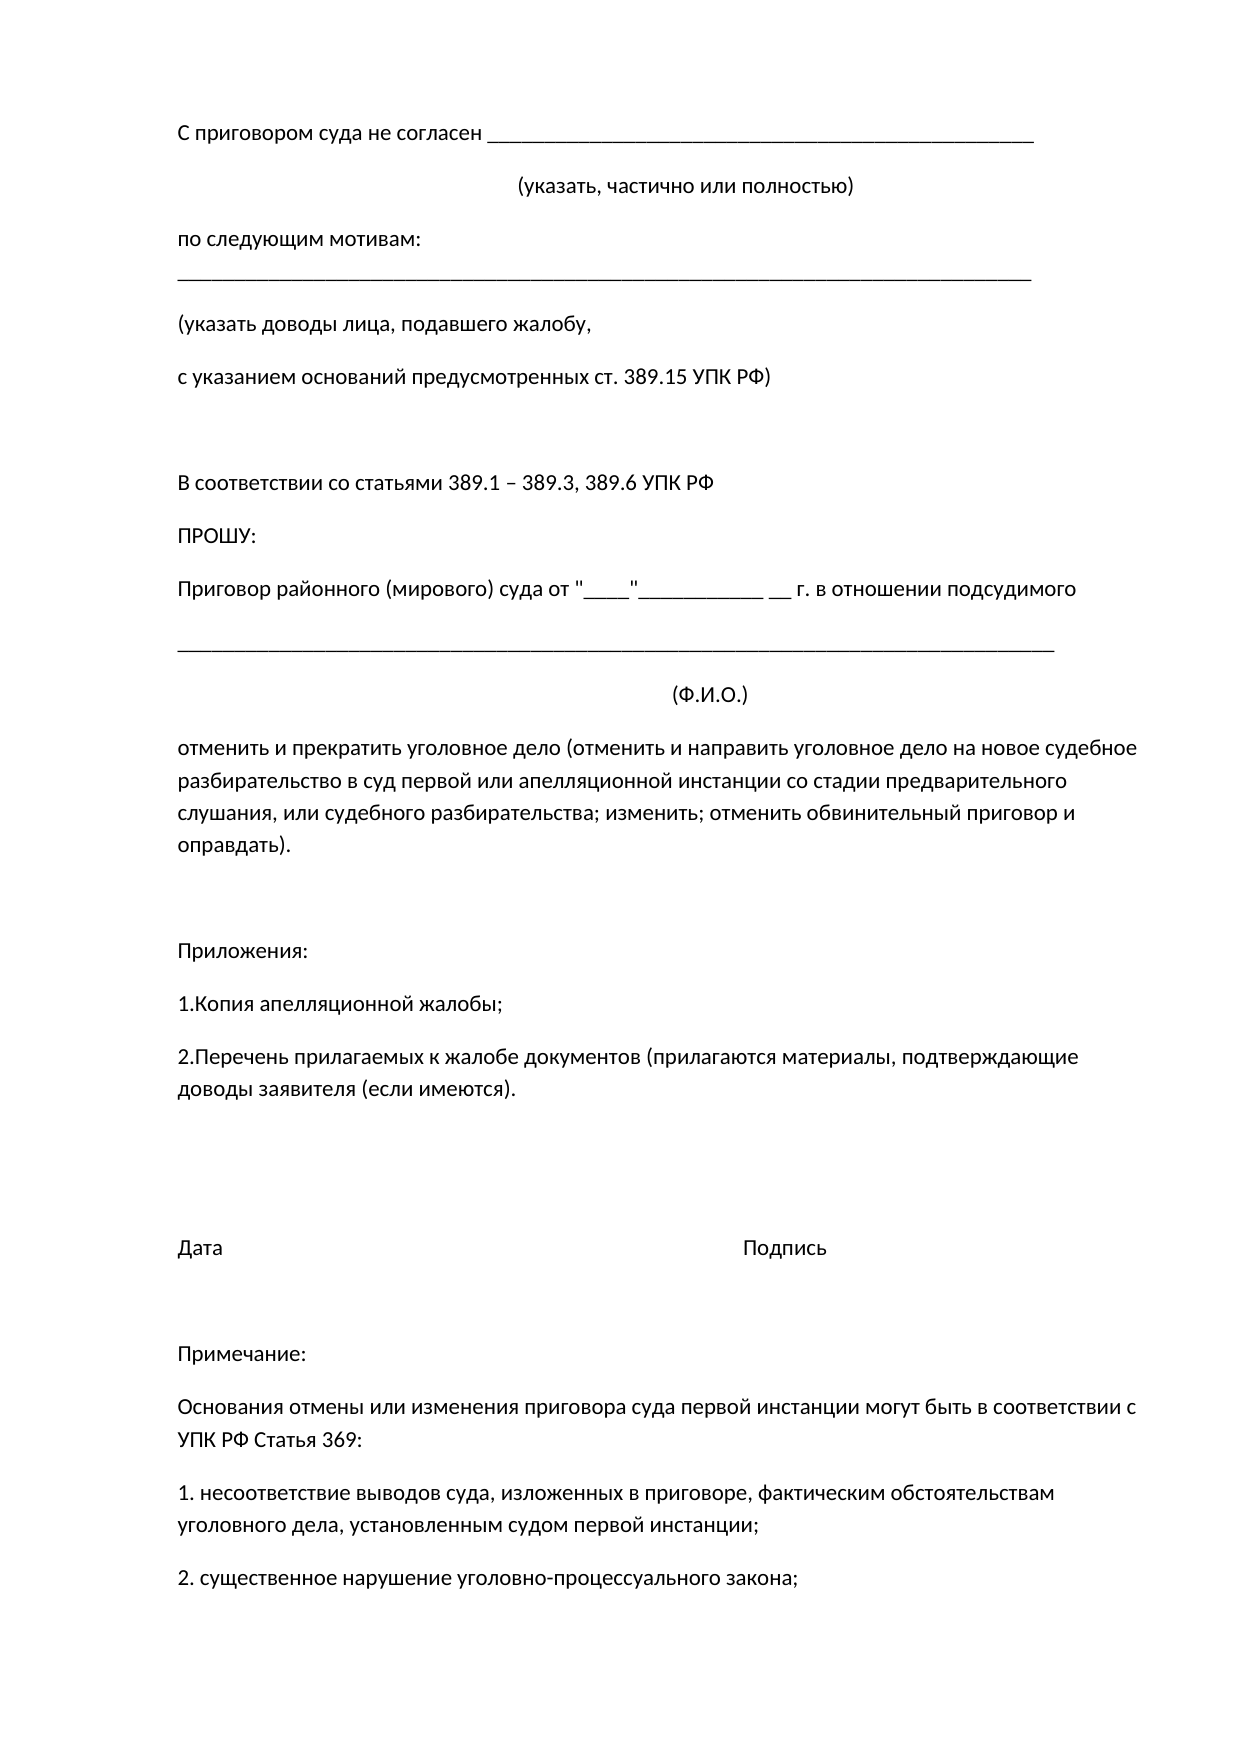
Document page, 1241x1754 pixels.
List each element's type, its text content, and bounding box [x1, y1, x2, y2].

text отменить и прекратить уголовное дело (отменить и направить уголовное дело на новое судебное разбирательство в суд первой или апелляционной инстанции со стадии предварительного слушания, или судебного разбирательства; изменить; отменить обвинительный приговор и оправдать). [177, 733, 1152, 858]
text (Ф.И.О.) [177, 681, 1152, 708]
text Основания отмены или изменения приговора суда первой инстанции могут быть в соответствии с УПК РФ Статья 369: [177, 1392, 1152, 1453]
text ПРОШУ: [177, 521, 1152, 549]
text Дата Подпись [177, 1233, 1152, 1261]
text Приложения: [177, 936, 1152, 964]
text (указать, частично или полностью) [177, 171, 1152, 199]
text Примечание: [177, 1339, 1152, 1367]
text Приговор районного (мирового) суда от "____"___________ __ г. в отношении подсудимого [177, 574, 1152, 602]
text (указать доводы лица, подавшего жалобу, [177, 309, 1152, 337]
text с указанием оснований предусмотренных ст. 389.15 УПК РФ) [177, 362, 1152, 390]
text _____________________________________________________________________________ [177, 627, 1152, 656]
text 2.Перечень прилагаемых к жалобе документов (прилагаются материалы, подтверждающие доводы заявителя (если имеются). [177, 1042, 1152, 1102]
text 1.Копия апелляционной жалобы; [177, 989, 1152, 1017]
text 2. существенное нарушение уголовно-процессуального закона; [177, 1563, 1152, 1591]
text 1. несоответствие выводов суда, изложенных в приговоре, фактическим обстоятельствам уголовного дела, установленным судом первой инстанции; [177, 1478, 1152, 1538]
text по следующим мотивам: ___________________________________________________________________________ [177, 224, 1152, 284]
text В соответствии со статьями 389.1 – 389.3, 389.6 УПК РФ [177, 468, 1152, 496]
text С приговором суда не согласен ________________________________________________ [177, 118, 1152, 146]
